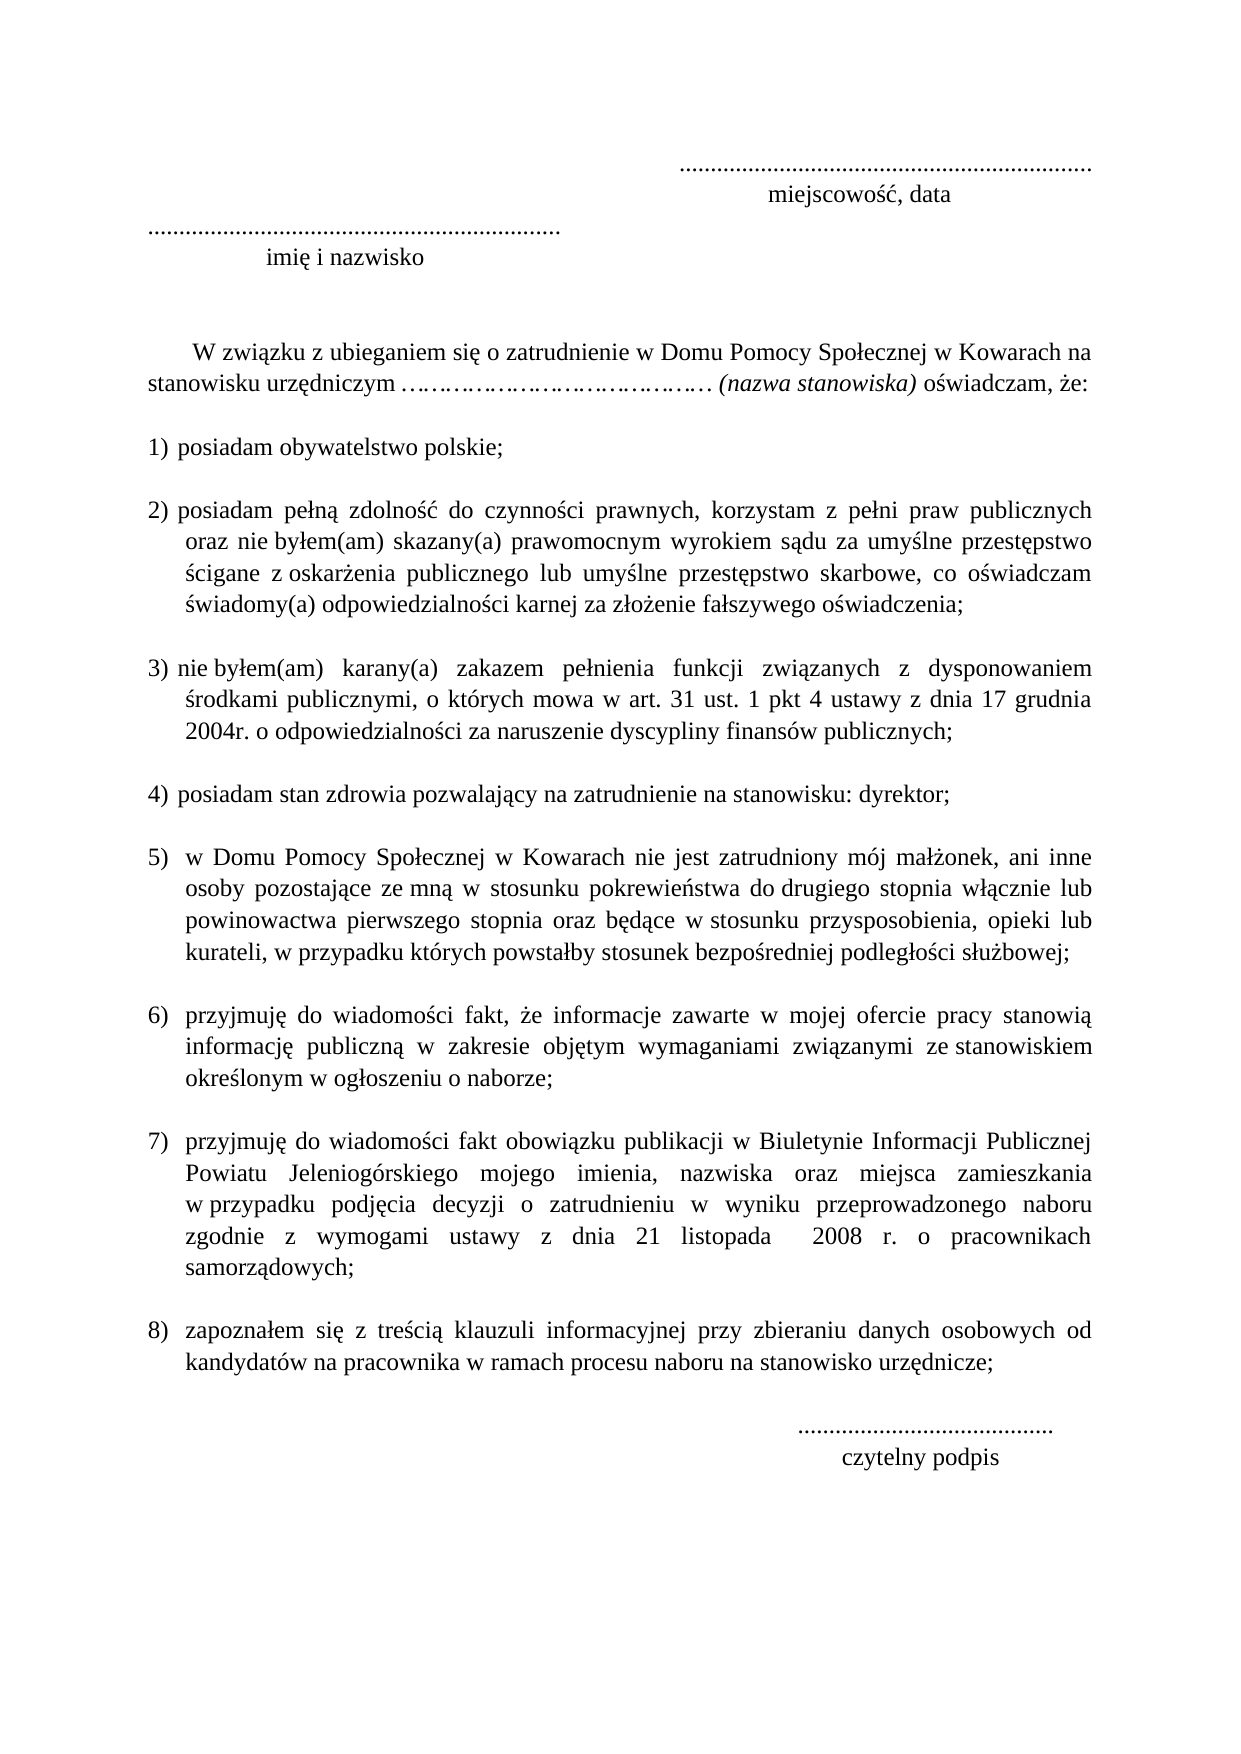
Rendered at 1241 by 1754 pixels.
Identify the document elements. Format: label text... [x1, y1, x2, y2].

list posiadam obywatelstwo polskie; [148, 432, 1093, 460]
text miejscowość, data [148, 179, 1093, 208]
list posiadam pełną zdolność do czynności prawnych, korzystam z pełni praw publicznych oraz nie byłem(am) skazany(a) prawomocnym wyrokiem sądu za umyślne przestępstwo ścigane z oskarżenia publicznego lub umyślne przestępstwo skarbowe, co oświadczam świadomy(a) odpowiedzialności karnej za złożenie fałszywego oświadczenia; [148, 495, 1093, 618]
list przyjmuję do wiadomości fakt, że informacje zawarte w mojej ofercie pracy stanowią informację publiczną w zakresie objętym wymaganiami związanymi ze stanowiskiem określonym w ogłoszeniu o naborze; [148, 1000, 1093, 1092]
list zapoznałem się z treścią klauzuli informacyjnej przy zbieraniu danych osobowych od kandydatów na pracownika w ramach procesu naboru na stanowisko urzędnicze; [148, 1315, 1093, 1376]
text imię i nazwisko [148, 242, 1093, 271]
text czytelny podpis [148, 1442, 1093, 1470]
list przyjmuję do wiadomości fakt obowiązku publikacji w Biuletynie Informacji Publicznej Powiatu Jeleniogórskiego mojego imienia, nazwiska oraz miejsca zamieszkania w przypadku podjęcia decyzji o zatrudnieniu w wyniku przeprowadzonego naboru zgodnie z wymogami ustawy z dnia 21 listopada 2008 r. o pracownikach samorządowych; [148, 1126, 1093, 1281]
list w Domu Pomocy Społecznej w Kowarach nie jest zatrudniony mój małżonek, ani inne osoby pozostające ze mną w stosunku pokrewieństwa do drugiego stopnia włącznie lub powinowactwa pierwszego stopnia oraz będące w stosunku przysposobienia, opieki lub kurateli, w przypadku których powstałby stosunek bezpośredniej podległości służbowej; [148, 842, 1093, 965]
text W związku z ubieganiem się o zatrudnienie w Domu Pomocy Społecznej w Kowarach na stanowisku urzędniczym …………………………………… (nazwa stanowiska) oświadczam, że: [148, 337, 1093, 397]
list nie byłem(am) karany(a) zakazem pełnienia funkcji związanych z dysponowaniem środkami publicznymi, o których mowa w art. 31 ust. 1 pkt 4 ustawy z dnia 17 grudnia 2004r. o odpowiedzialności za naruszenie dyscypliny finansów publicznych; [148, 653, 1093, 744]
text ......................................... [148, 1410, 1093, 1439]
list posiadam stan zdrowia pozwalający na zatrudnienie na stanowisku: dyrektor; [148, 779, 1093, 808]
